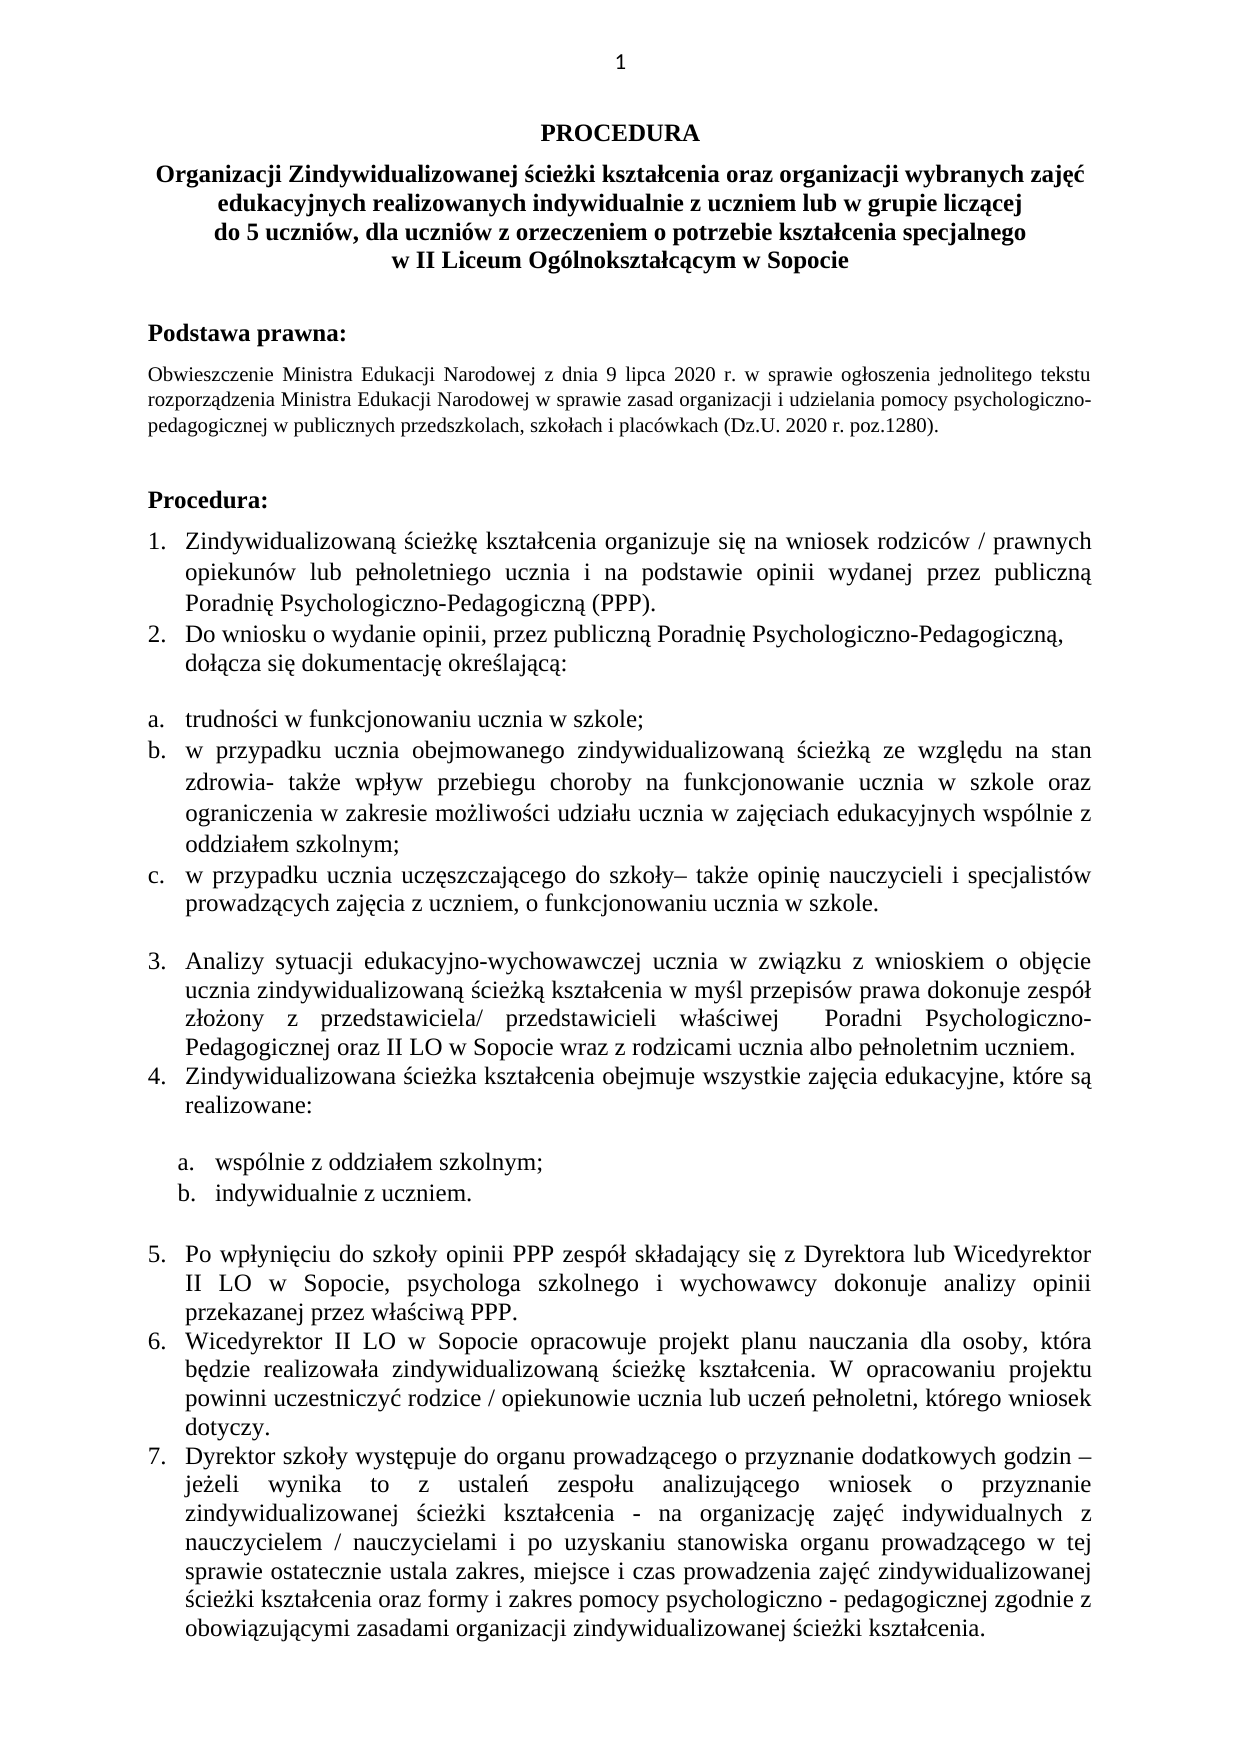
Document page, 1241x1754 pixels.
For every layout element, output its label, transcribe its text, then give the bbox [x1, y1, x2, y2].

list w przypadku ucznia uczęszczającego do szkoły– także opinię nauczycieli i specjalistów prowadzących zajęcia z uczniem, o funkcjonowaniu ucznia w szkole. [148, 860, 1092, 917]
list w przypadku ucznia obejmowanego zindywidualizowaną ścieżką ze względu na stan zdrowia- także wpływ przebiegu choroby na funkcjonowanie ucznia w szkole oraz ograniczenia w zakresie możliwości udziału ucznia w zajęciach edukacyjnych wspólnie z oddziałem szkolnym; [148, 736, 1092, 857]
list indywidualnie z uczniem. [177, 1178, 1092, 1237]
text Organizacji Zindywidualizowanej ścieżki kształcenia oraz organizacji wybranych zajęć edukacyjnych realizowanych indywidualnie z uczniem lub w grupie liczącej do 5 uczniów, dla uczniów z orzeczeniem o potrzebie kształcenia specjalnego w II Liceum Ogólnokształcącym w Sopocie [148, 159, 1092, 274]
list Analizy sytuacji edukacyjno-wychowawczej ucznia w związku z wnioskiem o objęcie ucznia zindywidualizowaną ścieżką kształcenia w myśl przepisów prawa dokonuje zespół złożony z przedstawiciela/ przedstawicieli właściwej Poradni Psychologiczno-Pedagogicznej oraz II LO w Sopocie wraz z rodzicami ucznia albo pełnoletnim uczniem. [148, 946, 1092, 1061]
text Podstawa prawna: [148, 287, 1092, 347]
text PROCEDURA [148, 118, 1092, 147]
list Zindywidualizowaną ścieżkę kształcenia organizuje się na wniosek rodziców / prawnych opiekunów lub pełnoletniego ucznia i na podstawie opinii wydanej przez publiczną Poradnię Psychologiczno-Pedagogiczną (PPP). [148, 526, 1092, 617]
list wspólnie z oddziałem szkolnym; [177, 1147, 1092, 1176]
list Do wniosku o wydanie opinii, przez publiczną Poradnię Psychologiczno-Pedagogiczną, dołącza się dokumentację określającą: [148, 619, 1092, 704]
list Po wpłynięciu do szkoły opinii PPP zespół składający się z Dyrektora lub Wicedyrektor II LO w Sopocie, psychologa szkolnego i wychowawcy dokonuje analizy opinii przekazanej przez właściwą PPP. [148, 1239, 1092, 1326]
list Wicedyrektor II LO w Sopocie opracowuje projekt planu nauczania dla osoby, która będzie realizowała zindywidualizowaną ścieżkę kształcenia. W opracowaniu projektu powinni uczestniczyć rodzice / opiekunowie ucznia lub uczeń pełnoletni, którego wniosek dotyczy. [148, 1326, 1092, 1441]
text Procedura: [148, 485, 1092, 513]
text Obwieszczenie Ministra Edukacji Narodowej z dnia 9 lipca 2020 r. w sprawie ogłoszenia jednolitego tekstu rozporządzenia Ministra Edukacji Narodowej w sprawie zasad organizacji i udzielania pomocy psychologiczno-pedagogicznej w publicznych przedszkolach, szkołach i placówkach (Dz.U. 2020 r. poz.1280). [148, 361, 1092, 437]
list Dyrektor szkoły występuje do organu prowadzącego o przyznanie dodatkowych godzin – jeżeli wynika to z ustaleń zespołu analizującego wniosek o przyznanie zindywidualizowanej ścieżki kształcenia - na organizację zajęć indywidualnych z nauczycielem / nauczycielami i po uzyskaniu stanowiska organu prowadzącego w tej sprawie ostatecznie ustala zakres, miejsce i czas prowadzenia zajęć zindywidualizowanej ścieżki kształcenia oraz formy i zakres pomocy psychologiczno - pedagogicznej zgodnie z obowiązującymi zasadami organizacji zindywidualizowanej ścieżki kształcenia. [148, 1441, 1092, 1642]
list trudności w funkcjonowaniu ucznia w szkole; [148, 704, 1092, 733]
list Zindywidualizowana ścieżka kształcenia obejmuje wszystkie zajęcia edukacyjne, które są realizowane: [148, 1061, 1092, 1118]
